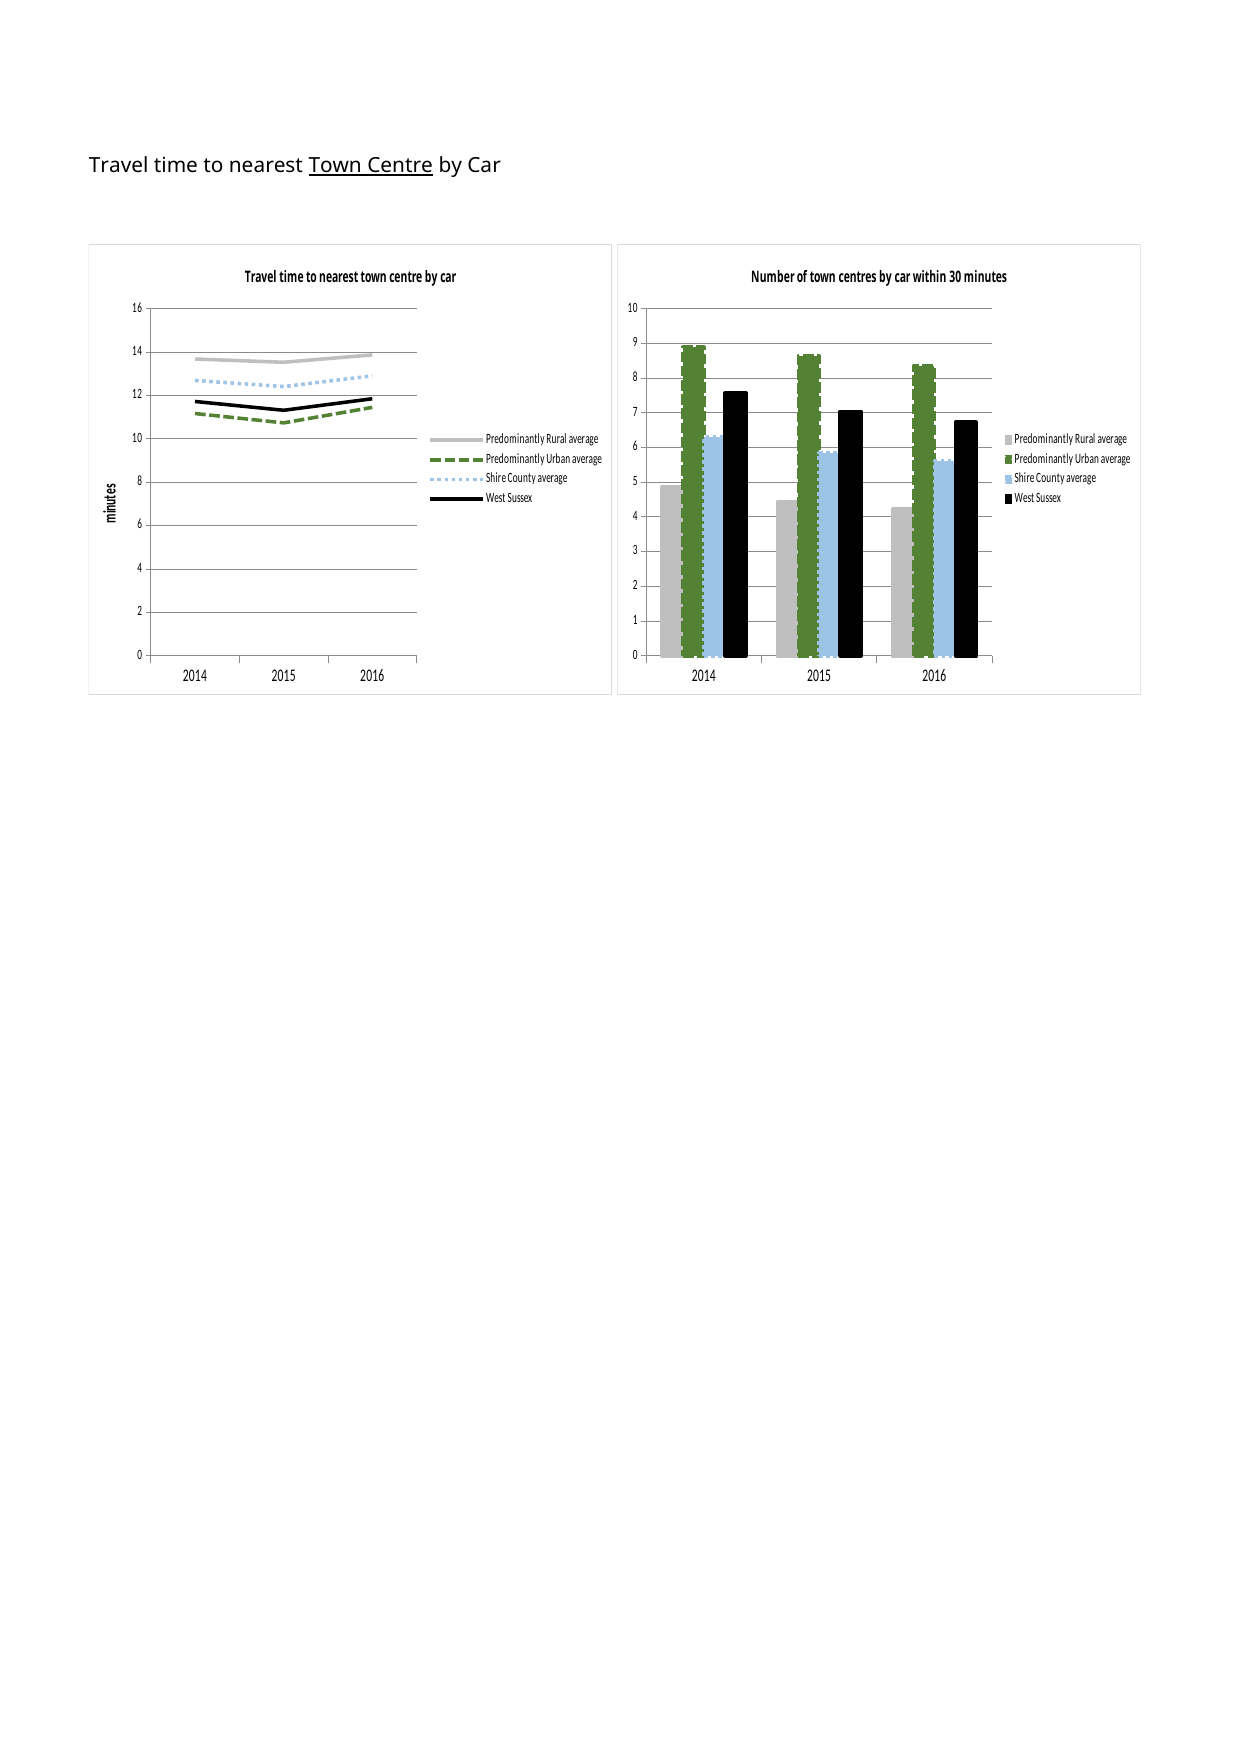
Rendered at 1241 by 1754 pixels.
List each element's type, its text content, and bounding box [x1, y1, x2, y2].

text Travel time to nearest Town Centre by Car [89, 150, 1152, 178]
